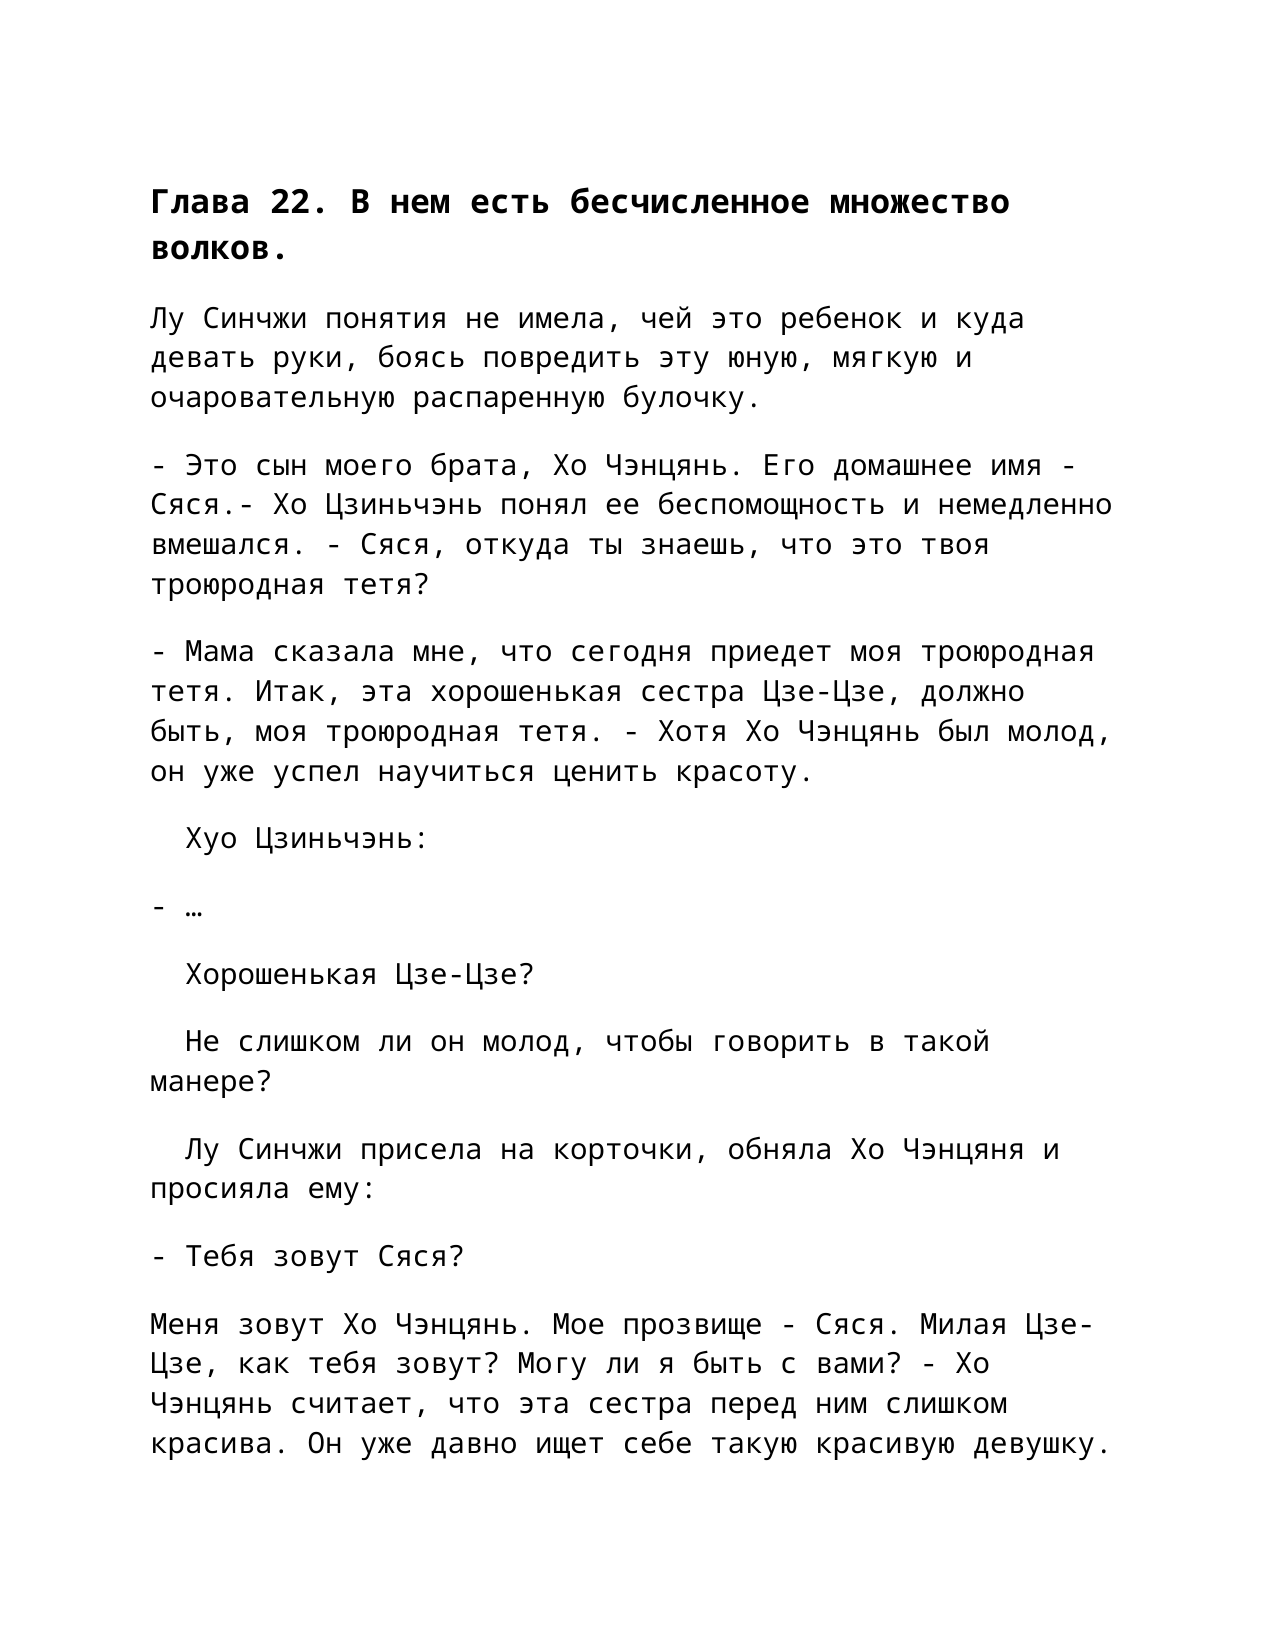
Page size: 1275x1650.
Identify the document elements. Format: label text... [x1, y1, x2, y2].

text - Мама сказала мне, что сегодня приедет моя троюродная тетя. Итак, эта хорошенькая сестра Цзе-Цзе, должно быть, моя троюродная тетя. - Хотя Хо Чэнцянь был молод, он уже успел научиться ценить красоту. [150, 631, 1125, 789]
text Глава 22. В нем есть бесчисленное множество волков. [150, 178, 1125, 269]
text Лу Синчжи понятия не имела, чей это ребенок и куда девать руки, боясь повредить эту юную, мягкую и очаровательную распаренную булочку. [150, 297, 1125, 416]
text - Тебя зовут Сяся? [150, 1235, 1125, 1275]
text - … [150, 885, 1125, 925]
text Хуо Цзиньчэнь: [150, 817, 1125, 857]
text - Это сын моего брата, Хо Чэнцянь. Его домашнее имя - Сяся.- Хо Цзиньчэнь понял ее беспомощность и немедленно вмешался. - Сяся, откуда ты знаешь, что это твоя троюродная тетя? [150, 444, 1125, 603]
text Меня зовут Хо Чэнцянь. Мое прозвище - Сяся. Милая Цзе-Цзе, как тебя зовут? Могу ли я быть с вами? - Хо Чэнцянь считает, что эта сестра перед ним слишком красива. Он уже давно ищет себе такую красивую девушку. [150, 1303, 1125, 1462]
text Не слишком ли он молод, чтобы говорить в такой манере? [150, 1021, 1125, 1100]
text Хорошенькая Цзе-Цзе? [150, 953, 1125, 993]
text Лу Синчжи присела на корточки, обняла Хо Чэнцяня и просияла ему: [150, 1128, 1125, 1207]
